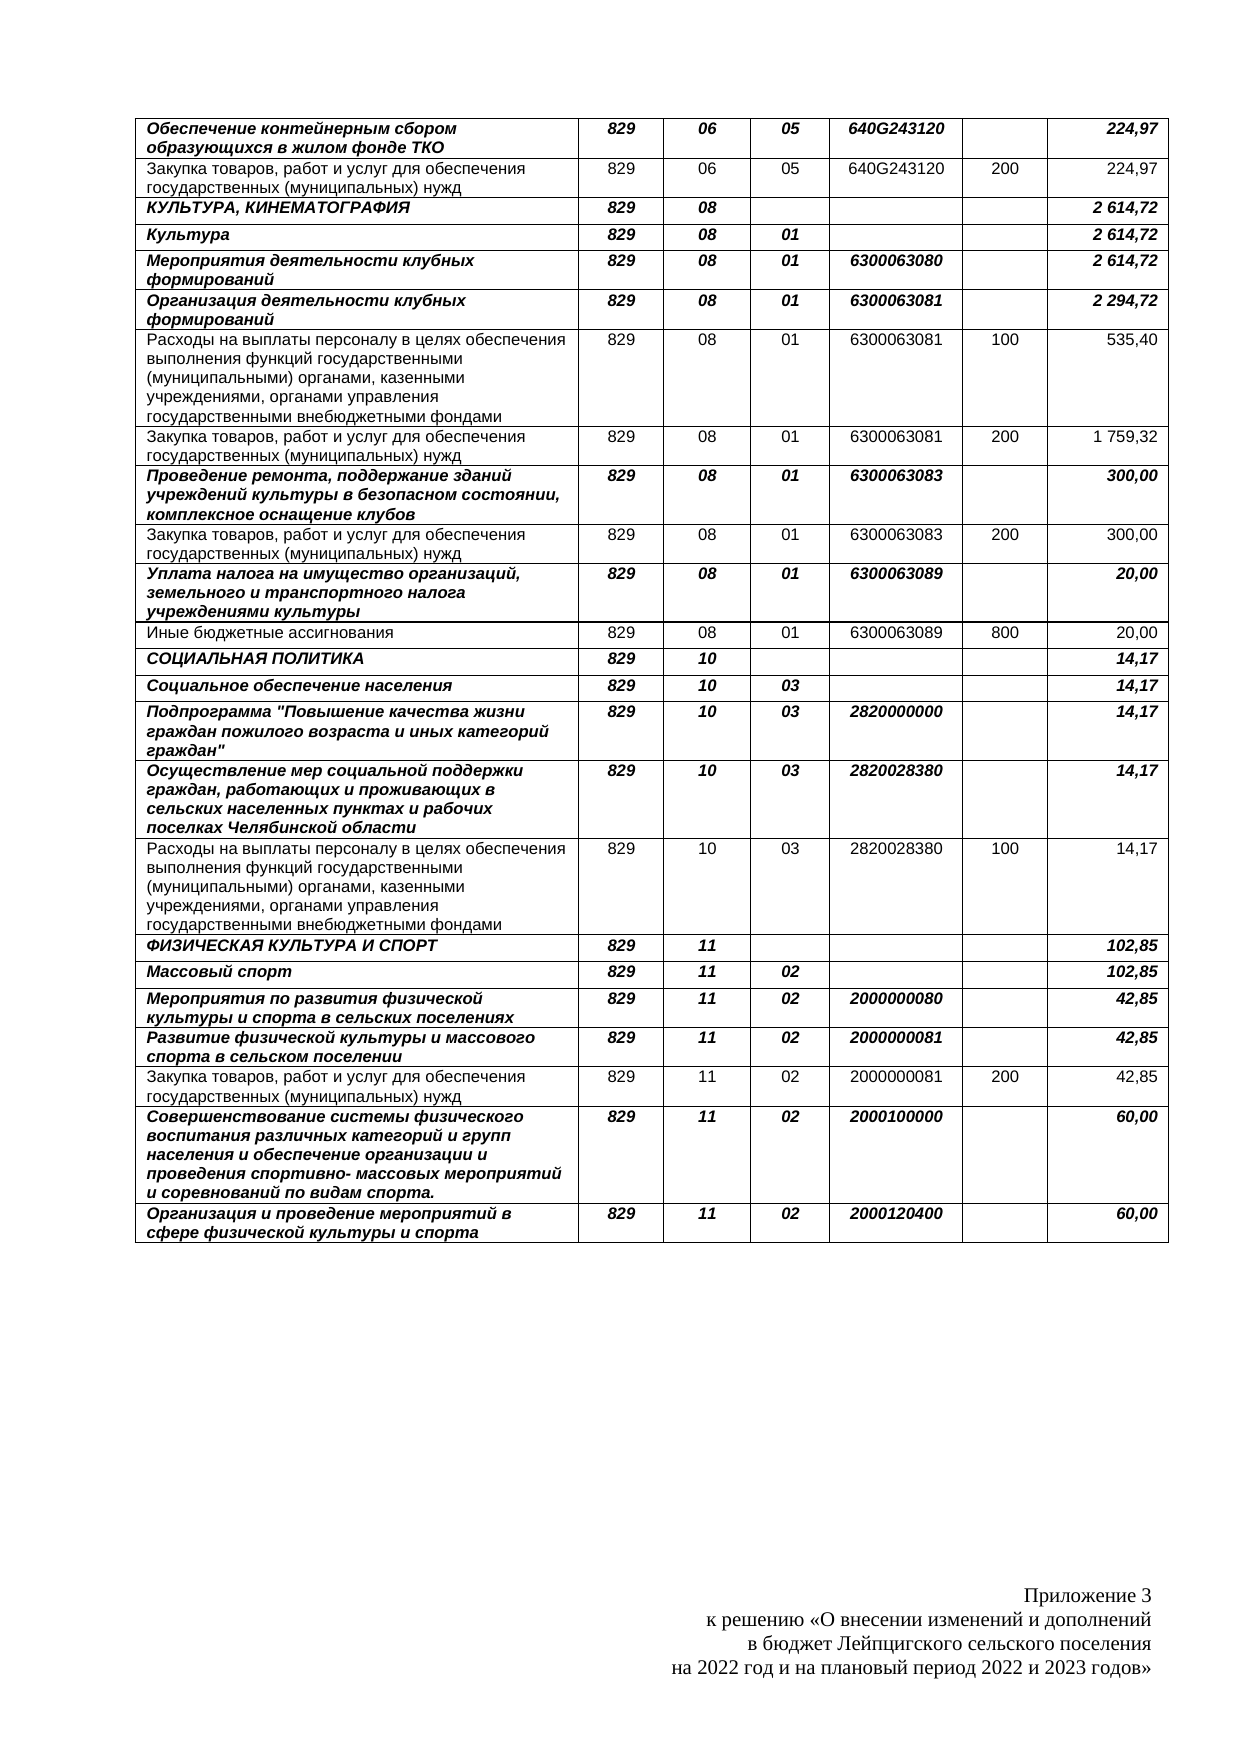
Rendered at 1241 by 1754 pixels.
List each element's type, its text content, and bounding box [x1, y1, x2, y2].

table_cell Развитие физической культуры и массового спорта в сельском поселении [136, 1028, 578, 1066]
table_cell 200 [963, 427, 1047, 465]
table_cell [963, 290, 1047, 329]
table_cell 08 [664, 564, 750, 621]
table_cell 20,00 [1048, 564, 1168, 621]
table_cell 829 [579, 962, 663, 987]
table_cell 01 [751, 466, 829, 523]
table_cell [963, 1028, 1047, 1066]
table_cell [751, 198, 829, 223]
table_cell 01 [751, 427, 829, 465]
table_cell 01 [751, 330, 829, 426]
table_cell 02 [751, 1028, 829, 1066]
table_cell 11 [664, 1067, 750, 1106]
table_cell 829 [579, 1028, 663, 1066]
table_cell 14,17 [1048, 839, 1168, 934]
table_cell 01 [751, 525, 829, 563]
table_cell 829 [579, 427, 663, 465]
table_cell [963, 1107, 1047, 1202]
table_cell 01 [751, 564, 829, 621]
table_cell 42,85 [1048, 1067, 1168, 1106]
table_cell 829 [579, 251, 663, 289]
table_cell 829 [579, 702, 663, 760]
table_cell Иные бюджетные ассигнования [136, 623, 578, 648]
table_cell 829 [579, 525, 663, 563]
table_cell 200 [963, 159, 1047, 197]
table_cell 11 [664, 1107, 750, 1202]
table_cell Организация и проведение мероприятий в сфере физической культуры и спорта [136, 1204, 578, 1242]
table_cell 60,00 [1048, 1107, 1168, 1202]
table_cell 05 [751, 159, 829, 197]
table_cell 10 [664, 649, 750, 674]
table_cell 224,97 [1048, 159, 1168, 197]
table_cell 6300063081 [830, 290, 962, 329]
table_cell 829 [579, 290, 663, 329]
table_cell 02 [751, 962, 829, 987]
table_cell 829 [579, 839, 663, 934]
table_cell [963, 676, 1047, 701]
table_cell [963, 251, 1047, 289]
table_cell 2000000081 [830, 1028, 962, 1066]
table_cell 10 [664, 702, 750, 760]
table_cell 14,17 [1048, 649, 1168, 674]
table_cell 08 [664, 466, 750, 523]
table_cell 01 [751, 290, 829, 329]
table_cell 829 [579, 623, 663, 648]
table_cell 200 [963, 1067, 1047, 1106]
table_cell [963, 225, 1047, 250]
table_cell 01 [751, 623, 829, 648]
table_cell Закупка товаров, работ и услуг для обеспечения государственных (муниципальных) нужд [136, 1067, 578, 1106]
table_cell 300,00 [1048, 525, 1168, 563]
table_cell 6300063083 [830, 525, 962, 563]
table_cell 829 [579, 761, 663, 837]
table_cell 14,17 [1048, 702, 1168, 760]
table_cell Мероприятия по развития физической культуры и спорта в сельских поселениях [136, 989, 578, 1027]
table_cell [830, 649, 962, 674]
table_cell 11 [664, 962, 750, 987]
table_cell 2820028380 [830, 839, 962, 934]
table_cell [963, 935, 1047, 961]
table_cell 60,00 [1048, 1204, 1168, 1242]
table_cell 829 [579, 935, 663, 961]
table_cell Закупка товаров, работ и услуг для обеспечения государственных (муниципальных) нужд [136, 525, 578, 563]
table_cell 1 759,32 [1048, 427, 1168, 465]
table_cell 20,00 [1048, 623, 1168, 648]
table_cell 829 [579, 989, 663, 1027]
table_cell 640G243120 [830, 119, 962, 157]
table_cell 08 [664, 623, 750, 648]
table_cell 05 [751, 119, 829, 157]
table_cell 10 [664, 839, 750, 934]
table_cell 829 [579, 1204, 663, 1242]
table_cell 829 [579, 330, 663, 426]
table_cell 11 [664, 1028, 750, 1066]
table_cell 02 [751, 989, 829, 1027]
table_cell Расходы на выплаты персоналу в целях обеспечения выполнения функций государственными (муниципальными) органами, казенными учреждениями, органами управления государственными внебюджетными фондами [136, 330, 578, 426]
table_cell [136, 159, 578, 197]
table_cell [830, 225, 962, 250]
table_cell Проведение ремонта, поддержание зданий учреждений культуры в безопасном состоянии, комплексное оснащение клубов [136, 466, 578, 523]
table_cell 2820028380 [830, 761, 962, 837]
table_cell Мероприятия деятельности клубных формирований [136, 251, 578, 289]
table_cell 08 [664, 198, 750, 223]
text Приложение 3 [150, 1583, 1152, 1607]
table_cell 2000120400 [830, 1204, 962, 1242]
table_cell [963, 466, 1047, 523]
table_cell 42,85 [1048, 1028, 1168, 1066]
table_cell 829 [579, 198, 663, 223]
table_cell Закупка товаров, работ и услуг для обеспечения государственных (муниципальных) нужд [136, 427, 578, 465]
table_cell 6300063089 [830, 623, 962, 648]
table_cell [830, 676, 962, 701]
table_cell 2 614,72 [1048, 225, 1168, 250]
table_cell 11 [664, 989, 750, 1027]
table_cell 829 [579, 649, 663, 674]
table_cell 03 [751, 761, 829, 837]
table_cell 800 [963, 623, 1047, 648]
table_cell [963, 198, 1047, 223]
table_cell 08 [664, 225, 750, 250]
table_cell 08 [664, 290, 750, 329]
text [150, 1655, 1152, 1679]
table_cell [963, 761, 1047, 837]
table_cell [963, 119, 1047, 157]
table_cell 08 [664, 427, 750, 465]
table_cell КУЛЬТУРА, КИНЕМАТОГРАФИЯ [136, 198, 578, 223]
table_cell 01 [751, 225, 829, 250]
table_cell 03 [751, 676, 829, 701]
table_cell 2820000000 [830, 702, 962, 760]
text к решению «О внесении изменений и дополнений [150, 1607, 1152, 1631]
table_cell 06 [664, 119, 750, 157]
table_cell [963, 649, 1047, 674]
table_cell 300,00 [1048, 466, 1168, 523]
table_cell 6300063081 [830, 330, 962, 426]
table_cell 08 [664, 251, 750, 289]
table_cell Массовый спорт [136, 962, 578, 987]
table_cell 6300063089 [830, 564, 962, 621]
table_cell Культура [136, 225, 578, 250]
table_cell 14,17 [1048, 676, 1168, 701]
table_cell 11 [664, 935, 750, 961]
table_cell [751, 649, 829, 674]
table_cell 829 [579, 676, 663, 701]
table_cell 02 [751, 1067, 829, 1106]
table_cell Социальное обеспечение населения [136, 676, 578, 701]
table_cell 6300063081 [830, 427, 962, 465]
table_cell 03 [751, 702, 829, 760]
table_cell [830, 935, 962, 961]
table_cell 2 294,72 [1048, 290, 1168, 329]
table_cell [830, 962, 962, 987]
table_cell 100 [963, 839, 1047, 934]
table_cell 829 [579, 466, 663, 523]
table_cell 829 [579, 159, 663, 197]
table_cell [963, 962, 1047, 987]
table_cell 42,85 [1048, 989, 1168, 1027]
table_cell 08 [664, 525, 750, 563]
table_cell [963, 1204, 1047, 1242]
table_cell 2 614,72 [1048, 198, 1168, 223]
table_cell [830, 198, 962, 223]
table_cell 829 [579, 119, 663, 157]
table_cell 102,85 [1048, 935, 1168, 961]
table_cell 829 [579, 564, 663, 621]
table_cell [963, 989, 1047, 1027]
table_cell Осуществление мер социальной поддержки граждан, работающих и проживающих в сельских населенных пунктах и рабочих поселках Челябинской области [136, 761, 578, 837]
table_cell 06 [664, 159, 750, 197]
table_cell 829 [579, 1067, 663, 1106]
table_cell ФИЗИЧЕСКАЯ КУЛЬТУРА И СПОРТ [136, 935, 578, 961]
table_cell 2000000080 [830, 989, 962, 1027]
table_cell Обеспечение контейнерным сбором образующихся в жилом фонде ТКО [136, 119, 578, 157]
table_cell 100 [963, 330, 1047, 426]
table_cell 535,40 [1048, 330, 1168, 426]
table_cell Расходы на выплаты персоналу в целях обеспечения выполнения функций государственными (муниципальными) органами, казенными учреждениями, органами управления государственными внебюджетными фондами [136, 839, 578, 934]
table_cell 2 614,72 [1048, 251, 1168, 289]
text в бюджет Лейпцигского сельского поселения [150, 1631, 1152, 1655]
table_cell 01 [751, 251, 829, 289]
table_cell 6300063083 [830, 466, 962, 523]
table_cell 08 [664, 330, 750, 426]
table_cell 11 [664, 1204, 750, 1242]
table_cell 102,85 [1048, 962, 1168, 987]
table_cell 14,17 [1048, 761, 1168, 837]
table_cell 6300063080 [830, 251, 962, 289]
table_cell 10 [664, 761, 750, 837]
table_cell 829 [579, 225, 663, 250]
table_cell 829 [579, 1107, 663, 1202]
table_cell 02 [751, 1107, 829, 1202]
table_cell 2000000081 [830, 1067, 962, 1106]
table_cell 10 [664, 676, 750, 701]
table_cell Совершенствование системы физического воспитания различных категорий и групп населения и обеспечение организации и проведения спортивно- массовых мероприятий и соревнований по видам спорта. [136, 1107, 578, 1202]
table_cell 640G243120 [830, 159, 962, 197]
table_cell Организация деятельности клубных формирований [136, 290, 578, 329]
table_cell 03 [751, 839, 829, 934]
table_cell 224,97 [1048, 119, 1168, 157]
table_cell 200 [963, 525, 1047, 563]
table_cell [751, 935, 829, 961]
table_cell Уплата налога на имущество организаций, земельного и транспортного налога учреждениями культуры [136, 564, 578, 621]
table_cell [963, 564, 1047, 621]
table_cell 2000100000 [830, 1107, 962, 1202]
table_cell [963, 702, 1047, 760]
table_cell СОЦИАЛЬНАЯ ПОЛИТИКА [136, 649, 578, 674]
table_cell Подпрограмма "Повышение качества жизни граждан пожилого возраста и иных категорий граждан" [136, 702, 578, 760]
table_cell 02 [751, 1204, 829, 1242]
